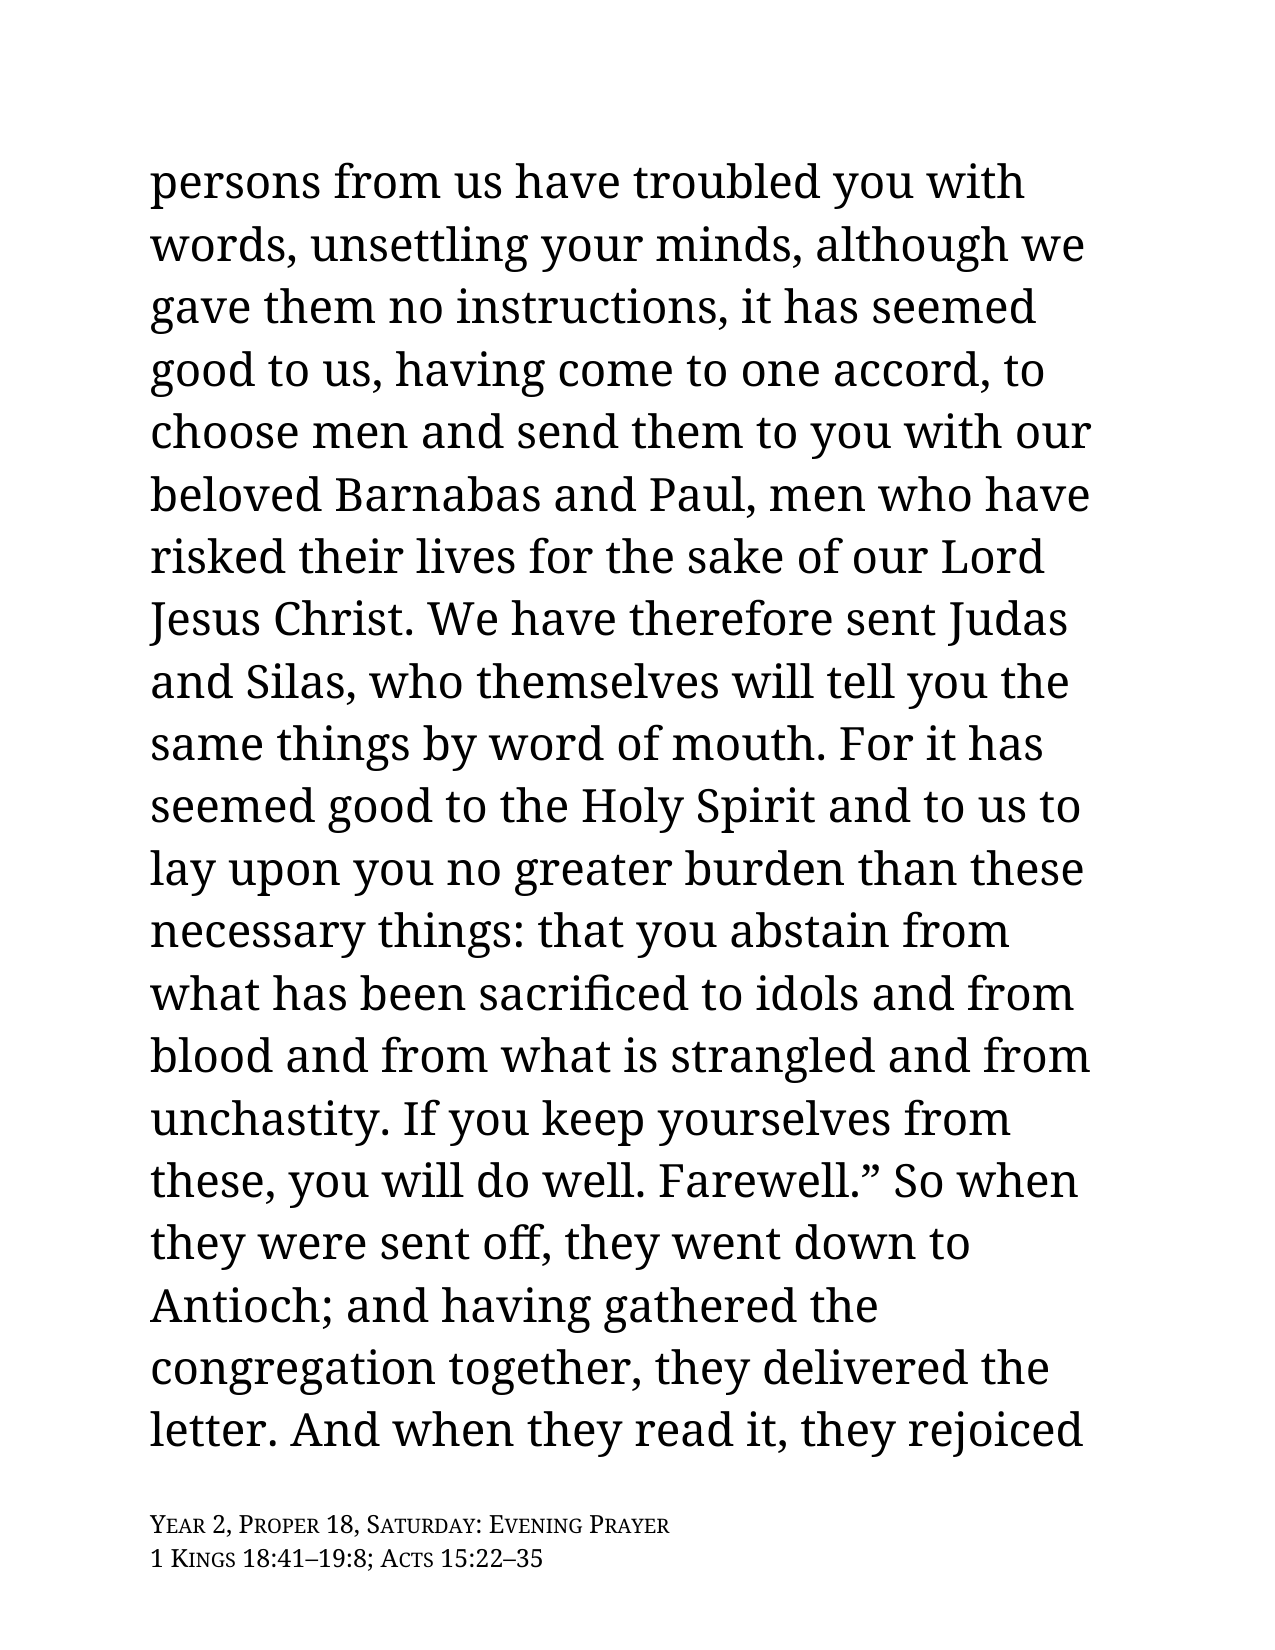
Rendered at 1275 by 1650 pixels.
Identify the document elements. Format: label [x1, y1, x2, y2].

text [150, 150, 1125, 1460]
